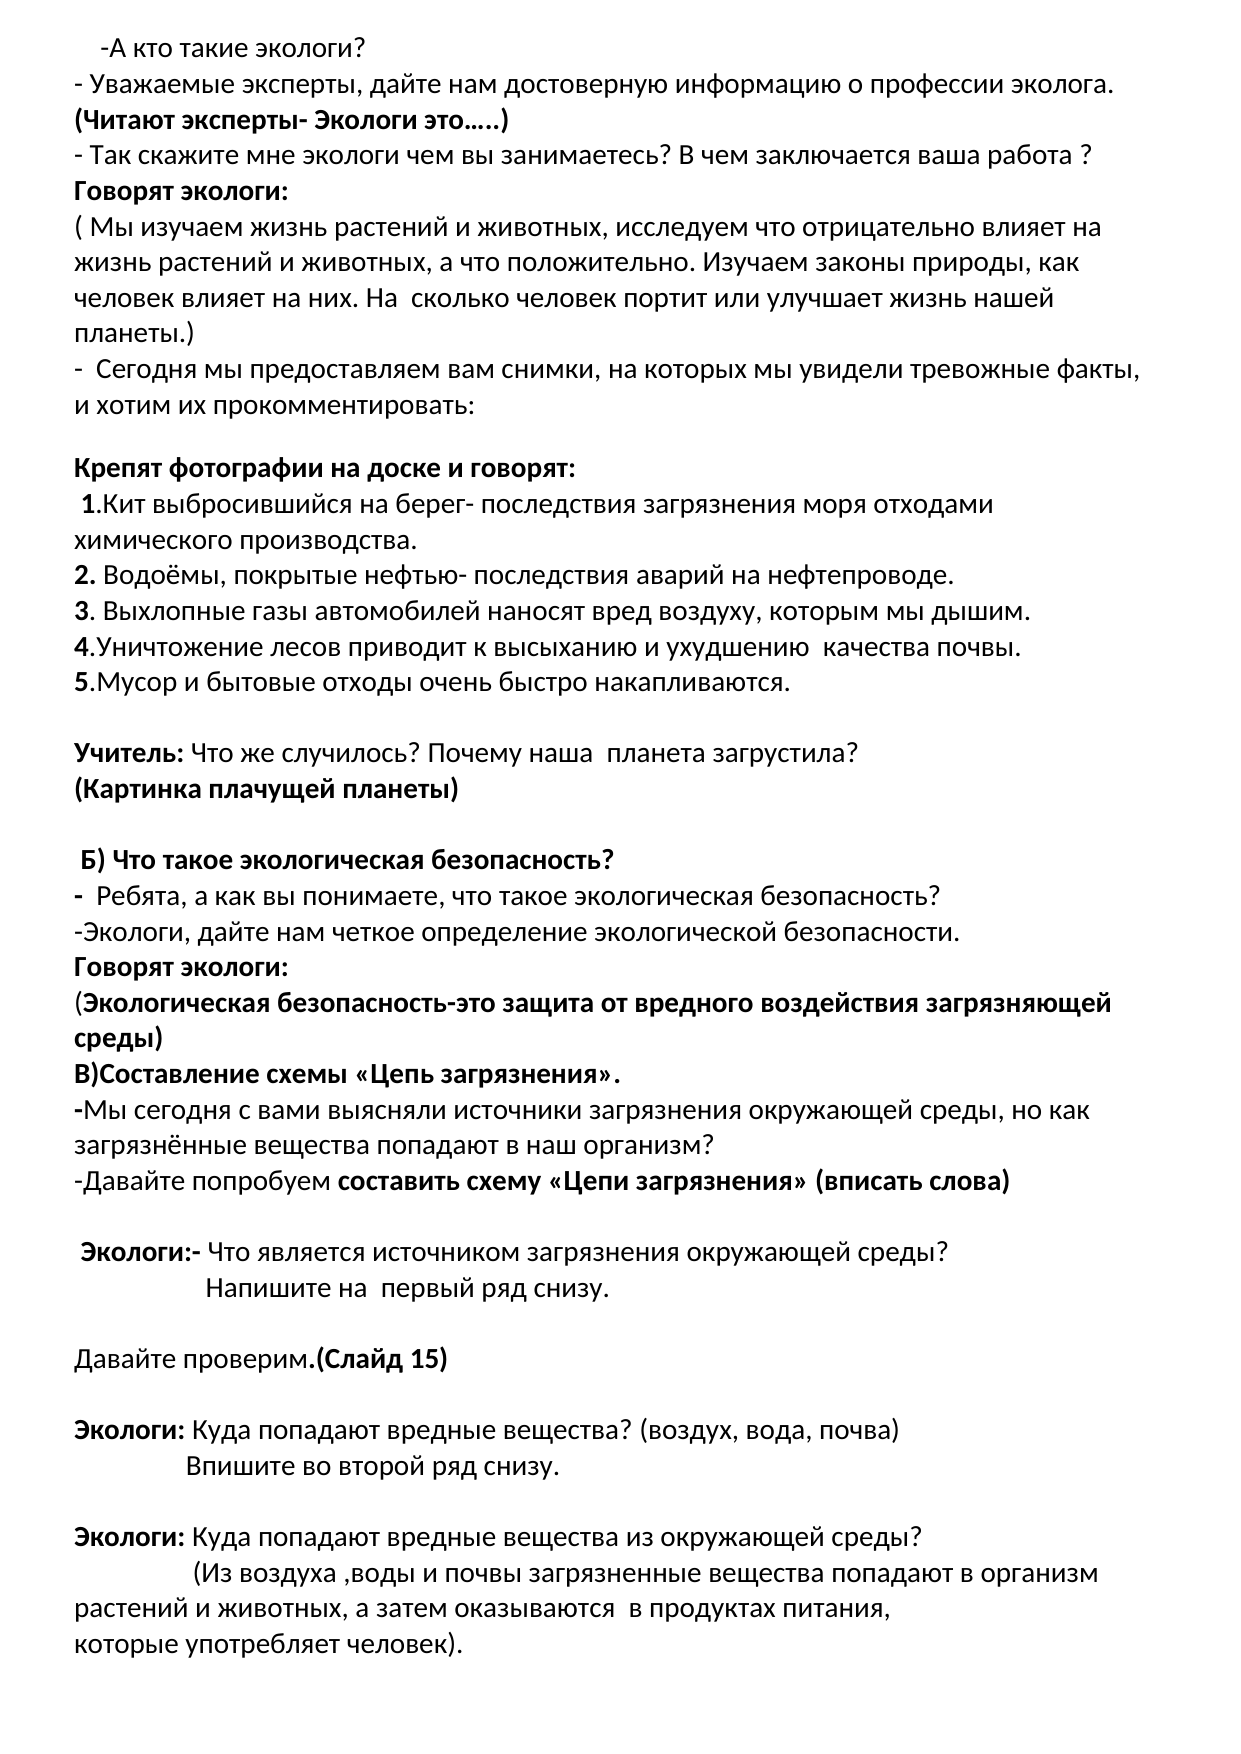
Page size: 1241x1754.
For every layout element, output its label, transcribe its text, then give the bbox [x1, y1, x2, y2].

text ( Мы изучаем жизнь растений и животных, исследуем что отрицательно влияет на жизнь растений и животных, а что положительно. Изучаем законы природы, как человек влияет на них. На сколько человек портит или улучшает жизнь нашей планеты.) [74, 208, 1152, 350]
text -А кто такие экологи? [74, 29, 1152, 65]
text 5.Мусор и бытовые отходы очень быстро накапливаются. [74, 663, 1152, 699]
text 2. Водоёмы, покрытые нефтью- последствия аварий на нефтепроводе. [74, 556, 1152, 592]
text Экологи: Куда попадают вредные вещества? (воздух, вода, почва) [74, 1411, 1152, 1447]
text Давайте проверим.(Слайд 15) [74, 1340, 1152, 1376]
text (Картинка плачущей планеты) [74, 770, 1152, 806]
text (Из воздуха ,воды и почвы загрязненные вещества попадают в организм растений и животных, а затем оказываются в продуктах питания, [74, 1554, 1152, 1625]
text -Мы сегодня с вами выясняли источники загрязнения окружающей среды, но как загрязнённые вещества попадают в наш организм? [74, 1091, 1152, 1162]
text В)Составление схемы «Цепь загрязнения». [74, 1055, 1152, 1091]
text (Экологическая безопасность-это защита от вредного воздействия загрязняющей среды) [74, 984, 1152, 1055]
text которые употребляет человек). [74, 1625, 1152, 1661]
text -Экологи, дайте нам четкое определение экологической безопасности. [74, 913, 1152, 948]
text 3. Выхлопные газы автомобилей наносят вред воздуху, которым мы дышим. [74, 592, 1152, 628]
text 4.Уничтожение лесов приводит к высыханию и ухудшению качества почвы. [74, 628, 1152, 663]
text Впишите во второй ряд снизу. [74, 1447, 1152, 1483]
text Говорят экологи: [74, 948, 1152, 984]
text - Сегодня мы предоставляем вам снимки, на которых мы увидели тревожные факты, и хотим их прокомментировать: [74, 350, 1152, 421]
text - Так скажите мне экологи чем вы занимаетесь? В чем заключается ваша работа ? [74, 136, 1152, 172]
text Крепят фотографии на доске и говорят: [74, 449, 1152, 485]
text Экологи:- Что является источником загрязнения окружающей среды? [74, 1233, 1152, 1269]
text - Ребята, а как вы понимаете, что такое экологическая безопасность? [74, 877, 1152, 913]
text - Уважаемые эксперты, дайте нам достоверную информацию о профессии эколога. (Читают эксперты- Экологи это…..) [74, 65, 1152, 136]
text 1.Кит выбросившийся на берег- последствия загрязнения моря отходами химического производства. [74, 485, 1152, 556]
text Экологи: Куда попадают вредные вещества из окружающей среды? [74, 1518, 1152, 1554]
text -Давайте попробуем составить схему «Цепи загрязнения» (вписать слова) [74, 1162, 1152, 1198]
text Говорят экологи: [74, 172, 1152, 208]
text Б) Что такое экологическая безопасность? [74, 841, 1152, 877]
text Учитель: Что же случилось? Почему наша планета загрустила? [74, 734, 1152, 770]
text Напишите на первый ряд снизу. [74, 1269, 1152, 1304]
